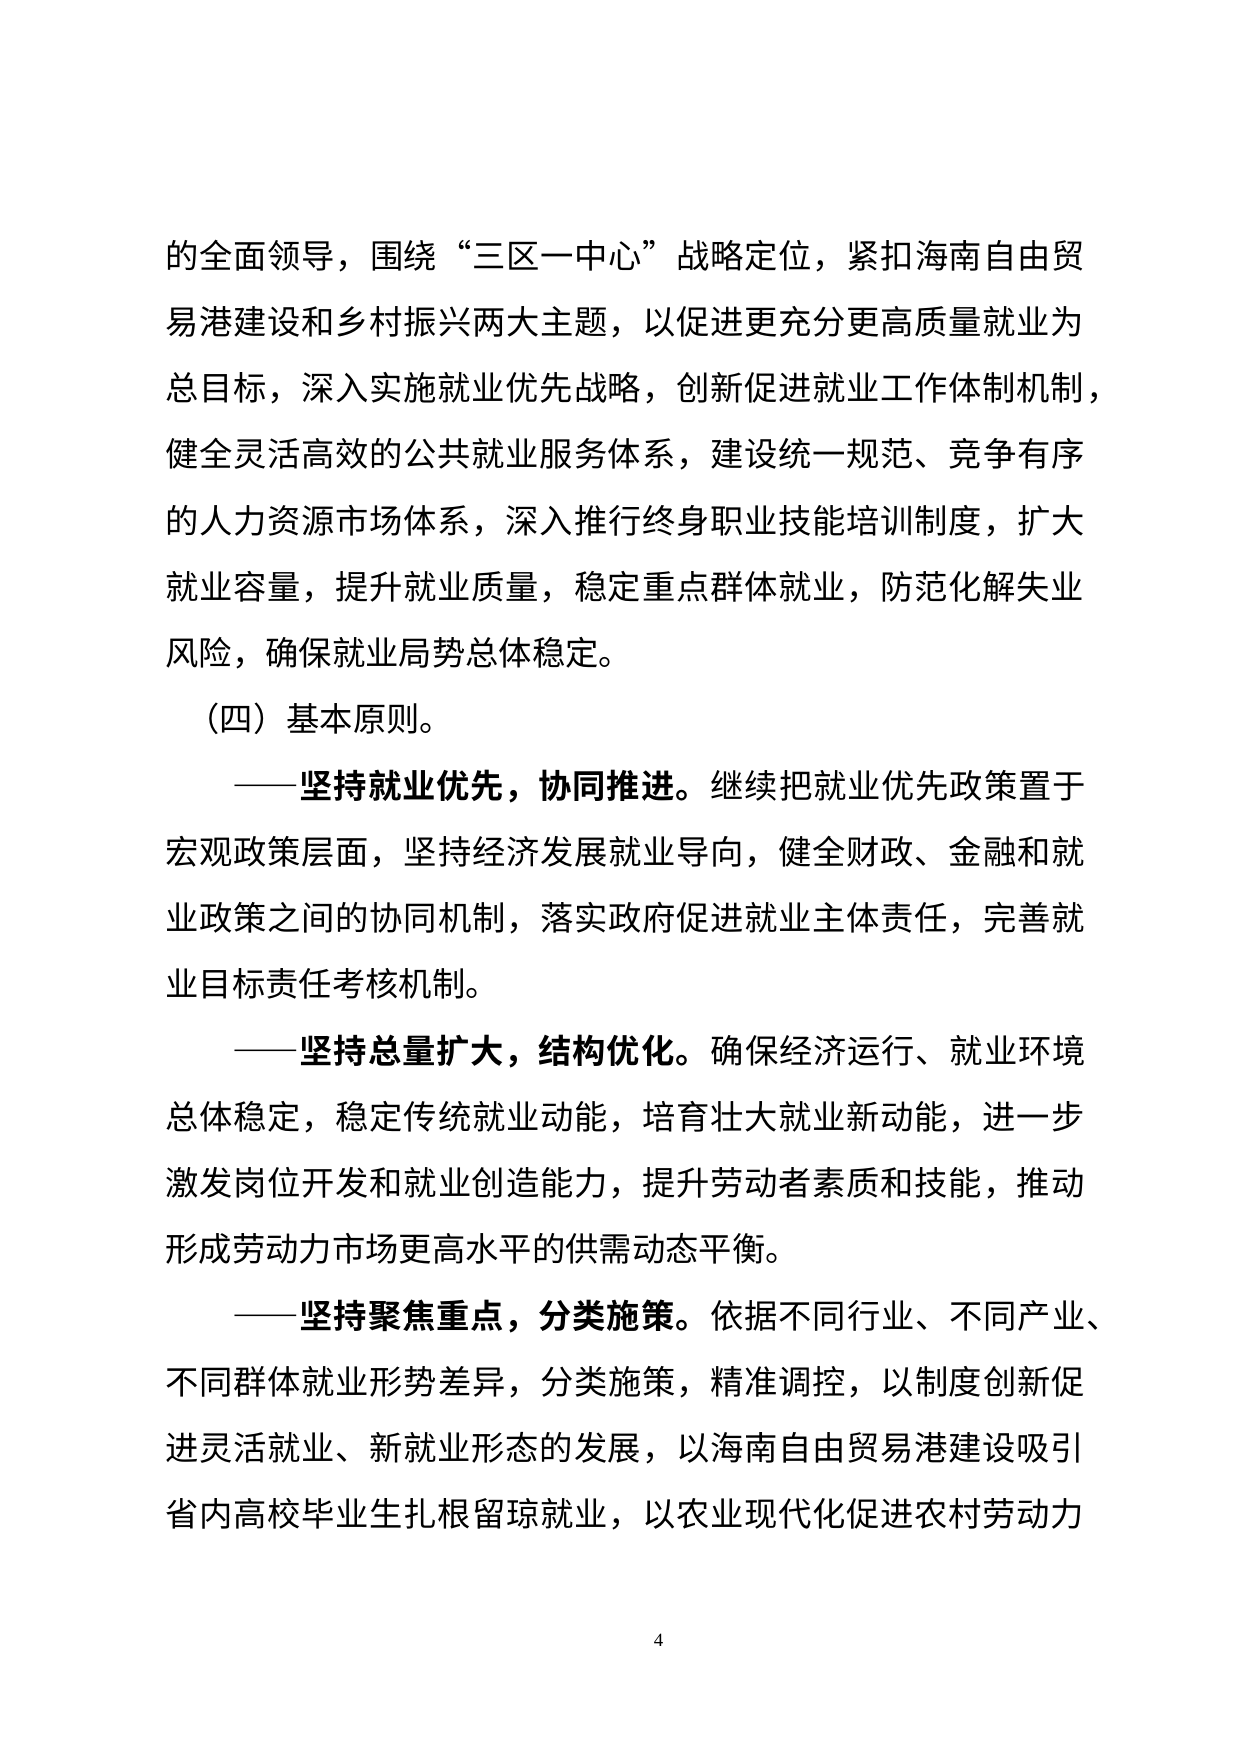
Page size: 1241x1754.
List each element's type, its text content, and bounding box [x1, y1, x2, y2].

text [165, 1280, 1087, 1545]
text ——坚持总量扩大，结构优化。确保经济运行、就业环境总体稳定，稳定传统就业动能，培育壮大就业新动能，进一步激发岗位开发和就业创造能力，提升劳动者素质和技能，推动形成劳动力市场更高水平的供需动态平衡。 [165, 1015, 1087, 1280]
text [165, 220, 1087, 684]
subtitle （四）基本原则。 [165, 684, 1087, 750]
text ——坚持就业优先，协同推进。继续把就业优先政策置于宏观政策层面，坚持经济发展就业导向，健全财政、金融和就业政策之间的协同机制，落实政府促进就业主体责任，完善就业目标责任考核机制。 [165, 750, 1087, 1015]
